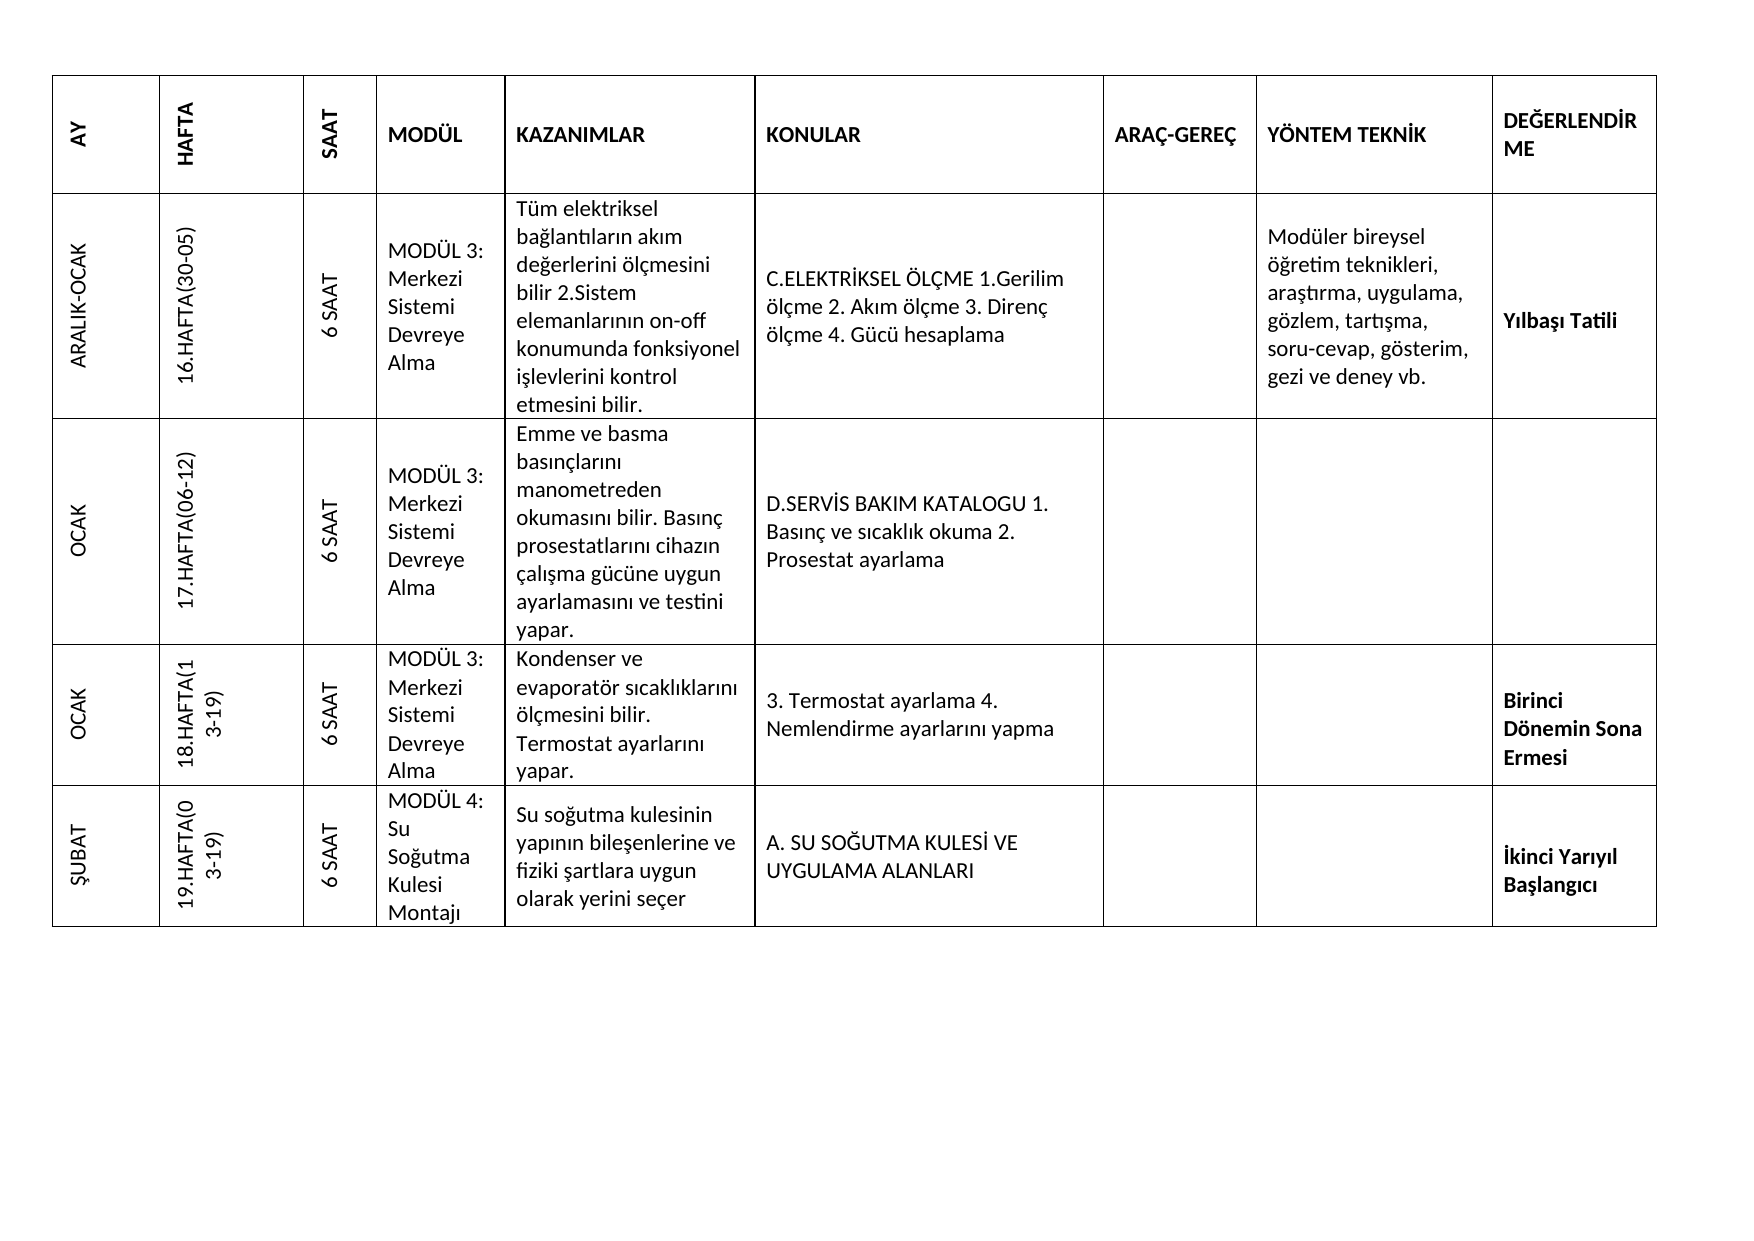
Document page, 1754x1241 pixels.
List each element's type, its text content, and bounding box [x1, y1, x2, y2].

table_cell 6 SAAT [304, 419, 376, 643]
table_header MODÜL [377, 76, 504, 193]
table_header AY [53, 76, 159, 193]
table_cell 6 SAAT [304, 194, 376, 418]
table_cell ARALIK-OCAK [53, 194, 159, 418]
table_cell A. SU SOĞUTMA KULESİ VE UYGULAMA ALANLARI [756, 786, 1103, 926]
table_cell 16.HAFTA(30-05) [160, 194, 303, 418]
table_cell Modüler bireysel öğretim teknikleri, araştırma, uygulama, gözlem, tartışma, soru-cevap, gösterim, gezi ve deney vb. [1257, 194, 1492, 418]
table_cell İkinci Yarıyıl Başlangıcı [1493, 786, 1656, 926]
table_cell MODÜL 4: Su Soğutma Kulesi Montajı [377, 786, 504, 926]
table_header SAAT [304, 76, 376, 193]
table_cell C.ELEKTRİKSEL ÖLÇME 1.Gerilim ölçme 2. Akım ölçme 3. Direnç ölçme 4. Gücü hesaplama [756, 194, 1103, 418]
table_cell [1257, 419, 1492, 643]
table_header HAFTA [160, 76, 303, 193]
table_cell [1104, 786, 1256, 926]
table_cell 18.HAFTA(13-19) [160, 645, 303, 785]
table_cell [1104, 419, 1256, 643]
table_header KAZANIMLAR [506, 76, 754, 193]
table_cell MODÜL 3: Merkezi Sistemi Devreye Alma [377, 194, 504, 418]
table_cell D.SERVİS BAKIM KATALOGU 1. Basınç ve sıcaklık okuma 2. Prosestat ayarlama [756, 419, 1103, 643]
table_cell [1104, 645, 1256, 785]
table_cell 19.HAFTA(03-19) [160, 786, 303, 926]
table_cell OCAK [53, 419, 159, 643]
table_header YÖNTEM TEKNİK [1257, 76, 1492, 193]
table_cell OCAK [53, 645, 159, 785]
table_cell Tüm elektriksel bağlantıların akım değerlerini ölçmesini bilir 2.Sistem elemanlarının on-off konumunda fonksiyonel işlevlerini kontrol etmesini bilir. [506, 194, 754, 418]
table_cell Yılbaşı Tatili [1493, 194, 1656, 418]
table_cell 6 SAAT [304, 786, 376, 926]
table_cell Su soğutma kulesinin yapının bileşenlerine ve fiziki şartlara uygun olarak yerini seçer [506, 786, 754, 926]
table_cell 17.HAFTA(06-12) [160, 419, 303, 643]
table_header ARAÇ-GEREÇ [1104, 76, 1256, 193]
table_cell 6 SAAT [304, 645, 376, 785]
table_cell [1104, 194, 1256, 418]
table_cell Birinci Dönemin Sona Ermesi [1493, 645, 1656, 785]
table_cell [1257, 645, 1492, 785]
table_cell MODÜL 3: Merkezi Sistemi Devreye Alma [377, 645, 504, 785]
table_cell ŞUBAT [53, 786, 159, 926]
table_header DEĞERLENDİRME [1493, 76, 1656, 193]
table_header KONULAR [756, 76, 1103, 193]
table_cell [1493, 419, 1656, 643]
table_cell Emme ve basma basınçlarını manometreden okumasını bilir. Basınç prosestatlarını cihazın çalışma gücüne uygun ayarlamasını ve testini yapar. [506, 419, 754, 643]
table_cell MODÜL 3: Merkezi Sistemi Devreye Alma [377, 419, 504, 643]
table_cell [1257, 786, 1492, 926]
table_cell Kondenser ve evaporatör sıcaklıklarını ölçmesini bilir. Termostat ayarlarını yapar. [506, 645, 754, 785]
table_cell 3. Termostat ayarlama 4. Nemlendirme ayarlarını yapma [756, 645, 1103, 785]
